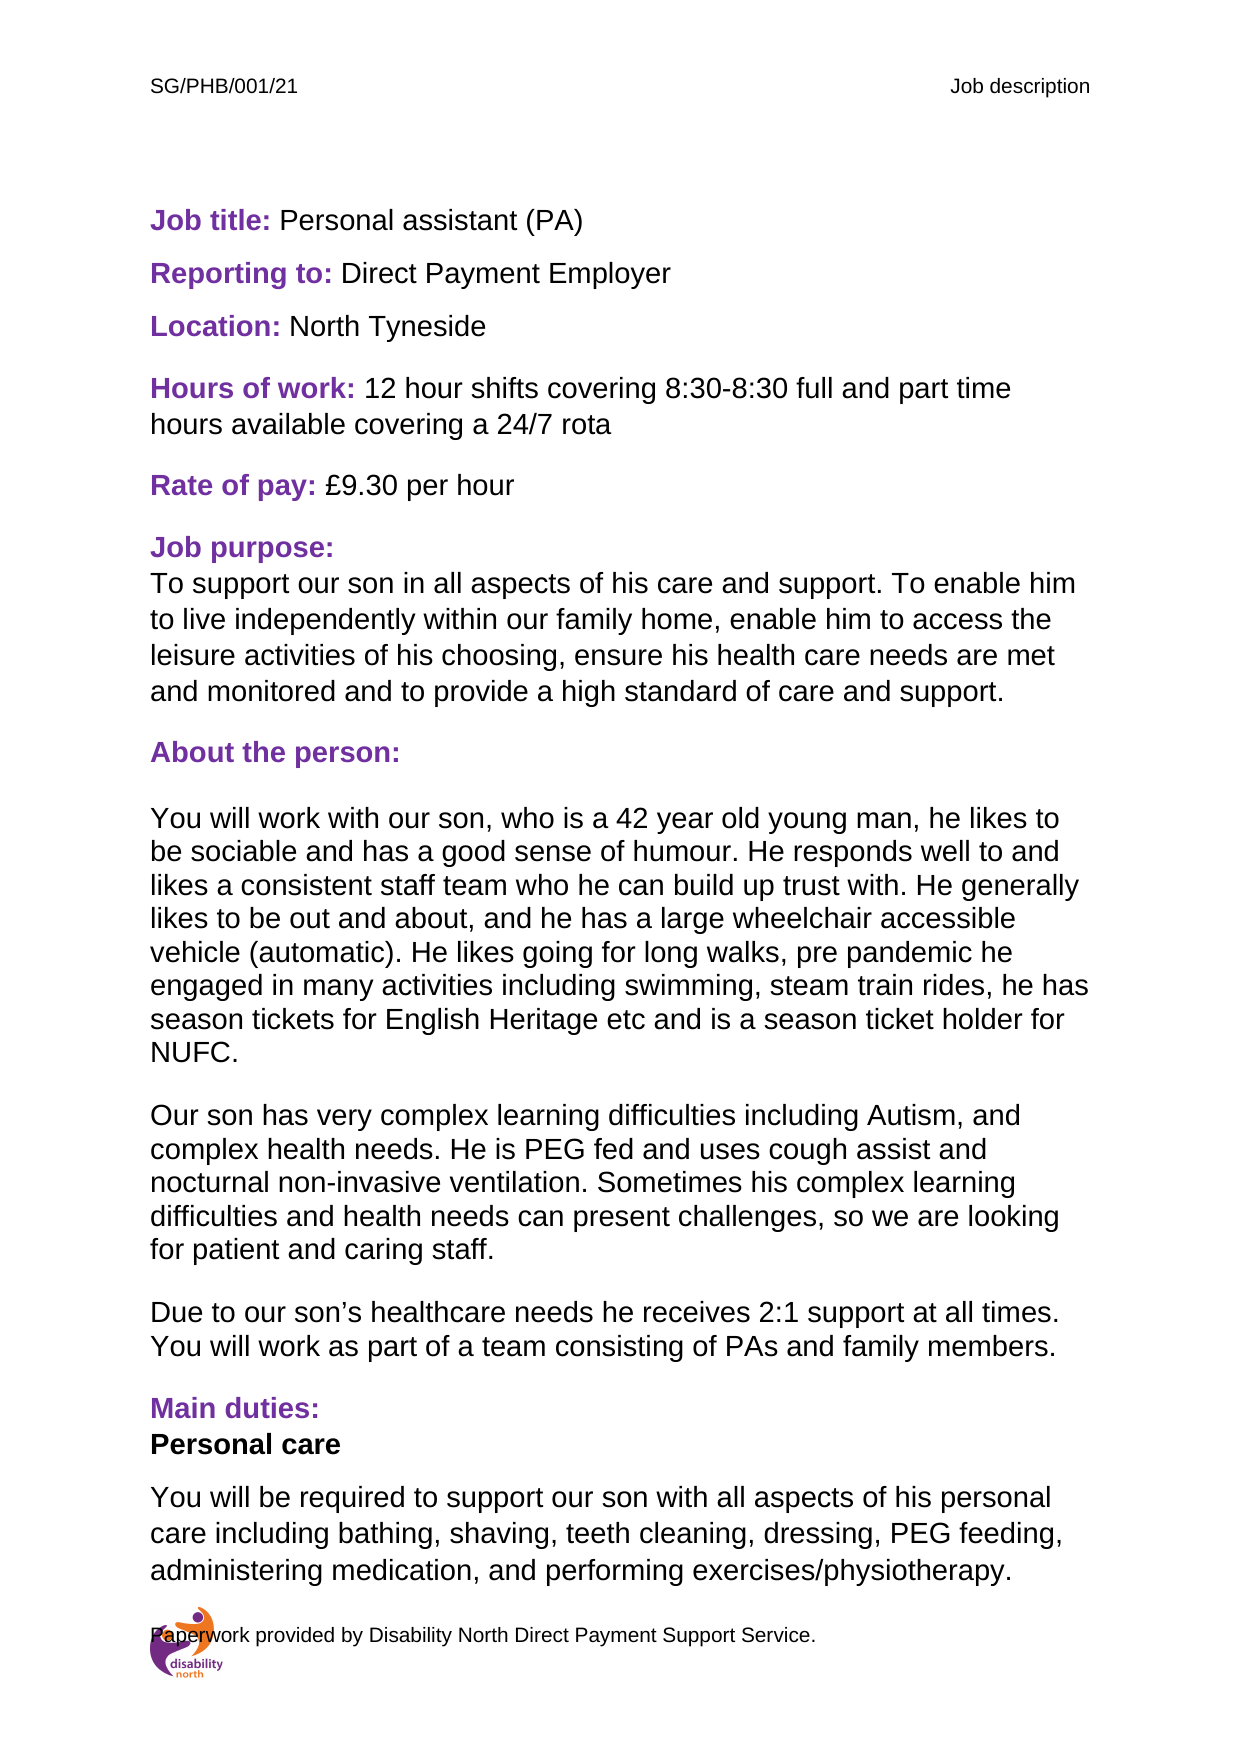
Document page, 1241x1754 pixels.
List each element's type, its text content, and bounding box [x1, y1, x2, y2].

subtitle About the person: [150, 735, 1090, 769]
subtitle Job purpose: [150, 529, 1090, 563]
text Due to our son’s healthcare needs he receives 2:1 support at all times. You will work as part of a team consisting of PAs and family members. [150, 1295, 1090, 1362]
text Job title: Personal assistant (PA) [150, 203, 1090, 236]
picture [150, 1607, 223, 1680]
text Reporting to: Direct Payment Employer [150, 256, 1090, 290]
subtitle Main duties: [150, 1391, 1090, 1425]
subtitle Rate of pay: £9.30 per hour [150, 468, 1090, 502]
text You will work with our son, who is a 42 year old young man, he likes to be sociable and has a good sense of humour. He responds well to and likes a consistent staff team who he can build up trust with. He generally likes to be out and about, and he has a large wheelchair accessible vehicle (automatic). He likes going for long walks, pre pandemic he engaged in many activities including swimming, steam train rides, he has season tickets for English Heritage etc and is a season ticket holder for NUFC. [150, 801, 1090, 1069]
text To support our son in all aspects of his care and support. To enable him to live independently within our family home, enable him to access the leisure activities of his choosing, ensure his health care needs are met and monitored and to provide a high standard of care and support. [150, 566, 1090, 708]
text Personal care [150, 1427, 1090, 1461]
subtitle Hours of work: 12 hour shifts covering 8:30-8:30 full and part time hours available covering a 24/7 rota [150, 371, 1090, 441]
text Location: North Tyneside [150, 309, 1090, 343]
text You will be required to support our son with all aspects of his personal care including bathing, shaving, teeth cleaning, dressing, PEG feeding, administering medication, and performing exercises/physiotherapy. [150, 1480, 1090, 1586]
text Our son has very complex learning difficulties including Autism, and complex health needs. He is PEG fed and uses cough assist and nocturnal non-invasive ventilation. Sometimes his complex learning difficulties and health needs can present challenges, so we are looking for patient and caring staff. [150, 1098, 1090, 1266]
